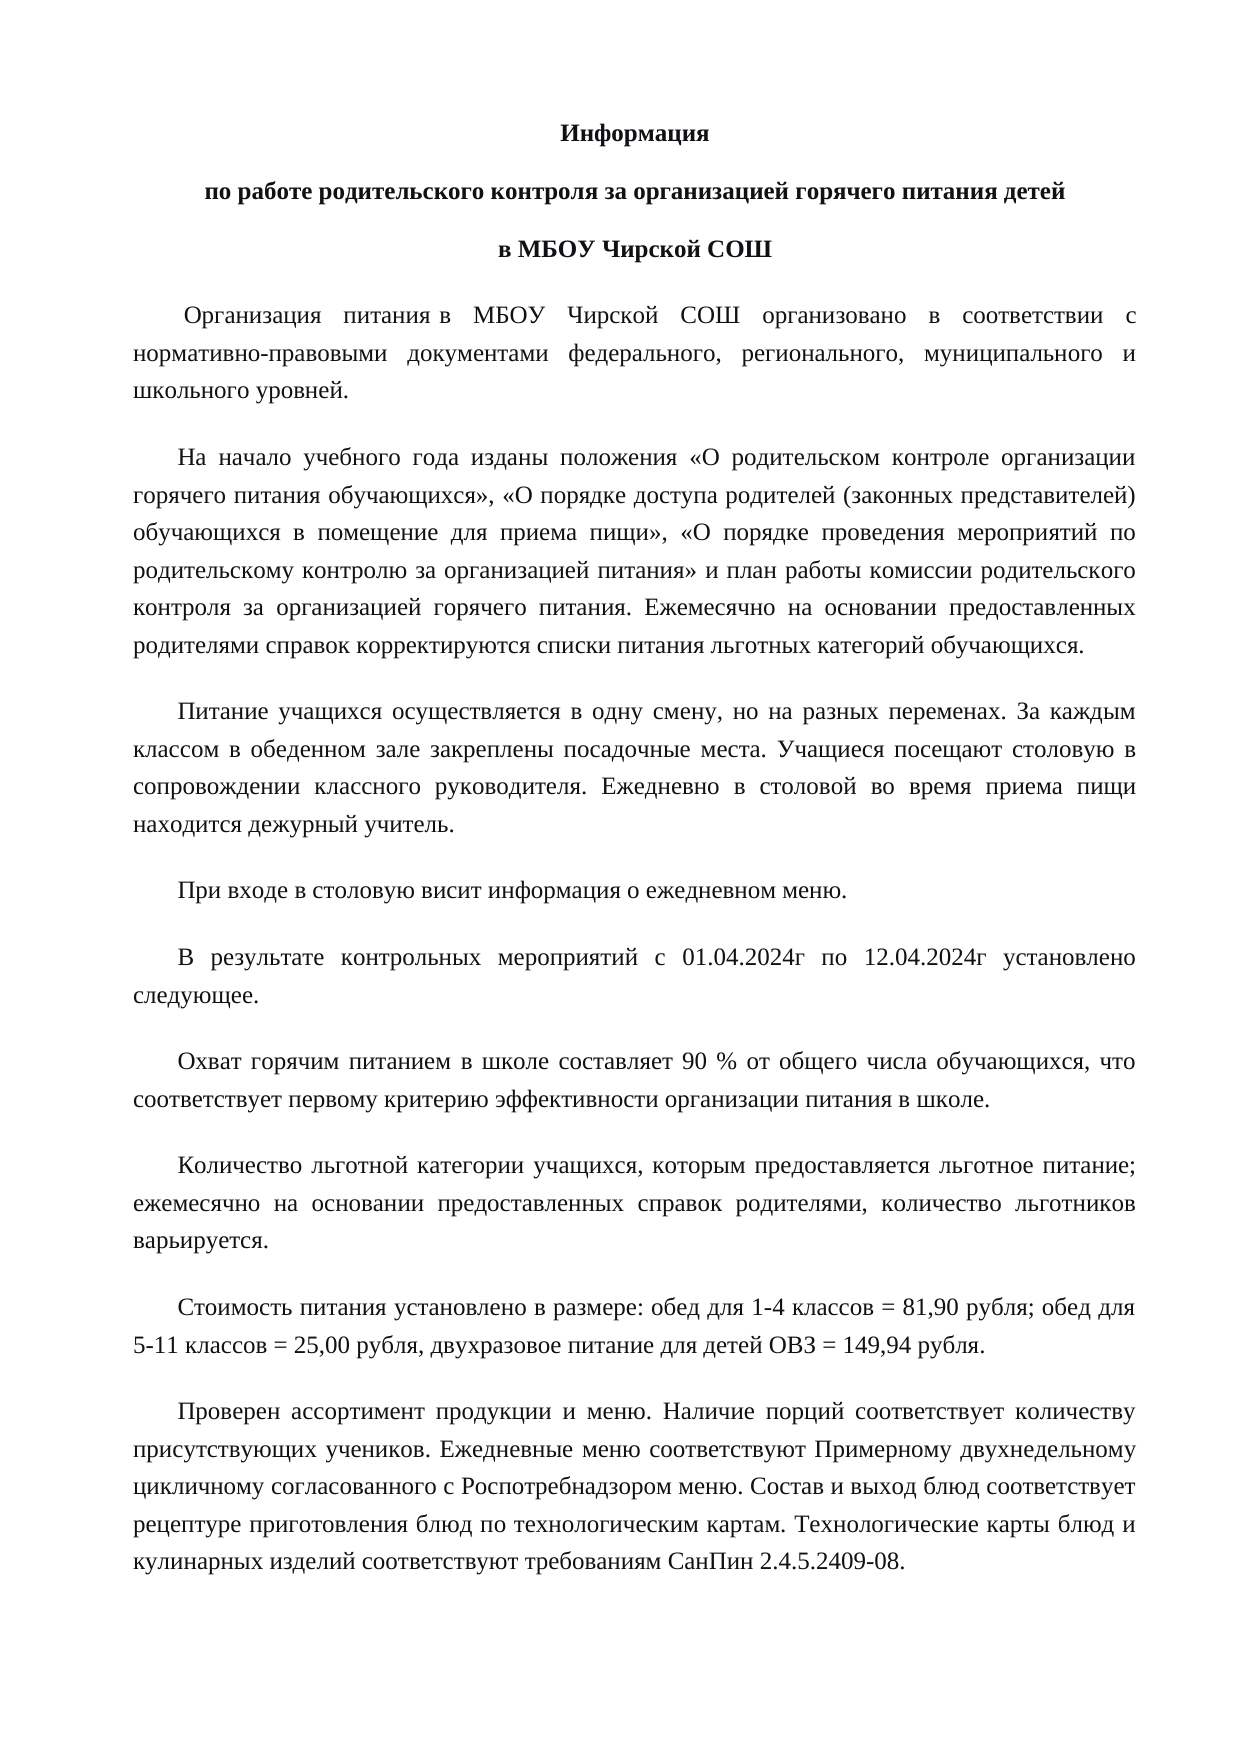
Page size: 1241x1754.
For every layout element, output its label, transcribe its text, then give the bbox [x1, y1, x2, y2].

text Питание учащихся осуществляется в одну смену, но на разных переменах. За каждым классом в обеденном зале закреплены посадочные места. Учащиеся посещают столовую в сопровождении классного руководителя. Ежедневно в столовой во время приема пищи находится дежурный учитель. [133, 688, 1137, 838]
text по работе родительского контроля за организацией горячего питания детей [133, 176, 1137, 205]
text Количество льготной категории учащихся, которым предоставляется льготное питание; ежемесячно на основании предоставленных справок родителями, количество льготников варьируется. [133, 1142, 1137, 1254]
text На начало учебного года изданы положения «О родительском контроле организации горячего питания обучающихся», «О порядке доступа родителей (законных представителей) обучающихся в помещение для приема пищи», «О порядке проведения мероприятий по родительскому контролю за организацией питания» и план работы комиссии родительского контроля за организацией горячего питания. Ежемесячно на основании предоставленных родителями справок корректируются списки питания льготных категорий обучающихся. [133, 433, 1137, 658]
text Охват горячим питанием в школе составляет 90 % от общего числа обучающихся, что соответствует первому критерию эффективности организации питания в школе. [133, 1038, 1137, 1113]
text Стоимость питания установлено в размере: обед для 1-4 классов = 81,90 рубля; обед для 5-11 классов = 25,00 рубля, двухразовое питание для детей ОВЗ = 149,94 рубля. [133, 1283, 1137, 1358]
text При входе в столовую висит информация о ежедневном меню. [133, 867, 1137, 904]
text В результате контрольных мероприятий с 01.04.2024г по 12.04.2024г установлено следующее. [133, 933, 1137, 1008]
text Проверен ассортимент продукции и меню. Наличие порций соответствует количеству присутствующих учеников. Ежедневные меню соответствуют Примерному двухнедельному цикличному согласованного с Роспотребнадзором меню. Состав и выход блюд соответствует рецептуре приготовления блюд по технологическим картам. Технологические карты блюд и кулинарных изделий соответствуют требованиям СанПин 2.4.5.2409-08. [133, 1388, 1137, 1575]
text в МБОУ Чирской СОШ [133, 234, 1137, 263]
text Организация питания в МБОУ Чирской СОШ организовано в соответствии с нормативно-правовыми документами федерального, регионального, муниципального и школьного уровней. [133, 292, 1137, 404]
text Информация [133, 118, 1137, 147]
